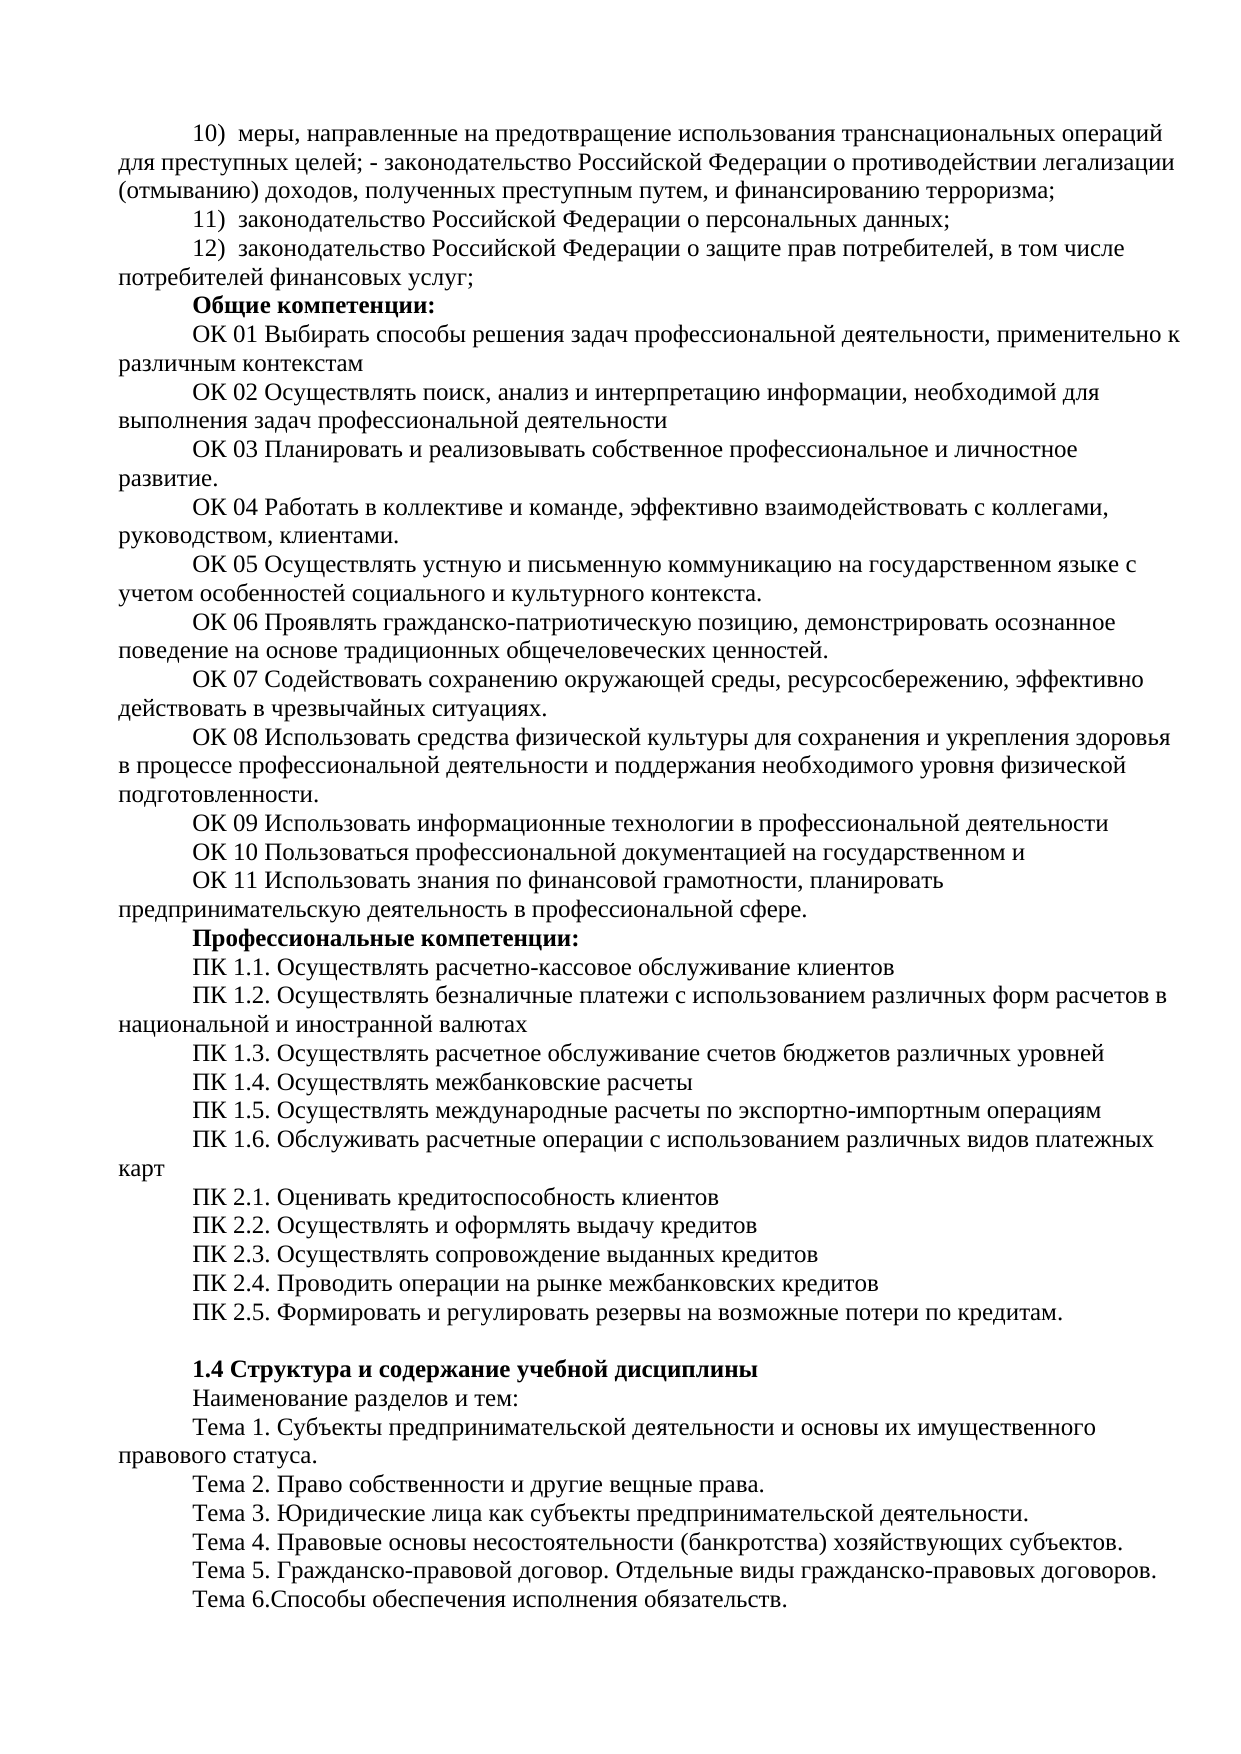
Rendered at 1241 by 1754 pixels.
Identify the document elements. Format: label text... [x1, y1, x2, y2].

text ПК 2.2. Осуществлять и оформлять выдачу кредитов [118, 1211, 1181, 1239]
text Тема 5. Гражданско-правовой договор. Отдельные виды гражданско-правовых договоров. [118, 1556, 1181, 1584]
text Наименование разделов и тем: [118, 1383, 1181, 1412]
text Тема 1. Субъекты предпринимательской деятельности и основы их имущественного правового статуса. [118, 1412, 1181, 1469]
text ОК 03 Планировать и реализовывать собственное профессиональное и личностное развитие. [118, 434, 1181, 492]
text ПК 1.3. Осуществлять расчетное обслуживание счетов бюджетов различных уровней [118, 1038, 1181, 1067]
text ОК 02 Осуществлять поиск, анализ и интерпретацию информации, необходимой для выполнения задач профессиональной деятельности [118, 377, 1181, 434]
text Профессиональные компетенции: [118, 923, 1181, 952]
text ПК 1.2. Осуществлять безналичные платежи с использованием различных форм расчетов в национальной и иностранной валютах [118, 981, 1181, 1038]
text 1.4 Структура и содержание учебной дисциплины [118, 1354, 1181, 1383]
text ПК 2.5. Формировать и регулировать резервы на возможные потери по кредитам. [118, 1297, 1181, 1326]
text ОК 09 Использовать информационные технологии в профессиональной деятельности [118, 808, 1181, 837]
text ПК 1.4. Осуществлять межбанковские расчеты [118, 1067, 1181, 1096]
text Общие компетенции: [118, 291, 1181, 319]
text Тема 6.Способы обеспечения исполнения обязательств. [118, 1584, 1181, 1613]
text 10) меры, направленные на предотвращение использования транснациональных операций для преступных целей; - законодательство Российской Федерации о противодействии легализации (отмыванию) доходов, полученных преступным путем, и финансированию терроризма; [118, 118, 1181, 204]
text ПК 1.6. Обслуживать расчетные операции с использованием различных видов платежных карт [118, 1124, 1181, 1182]
text ПК 2.4. Проводить операции на рынке межбанковских кредитов [118, 1268, 1181, 1297]
text ОК 07 Содействовать сохранению окружающей среды, ресурсосбережению, эффективно действовать в чрезвычайных ситуациях. [118, 664, 1181, 722]
text ОК 11 Использовать знания по финансовой грамотности, планировать предпринимательскую деятельность в профессиональной сфере. [118, 866, 1181, 923]
text 12) законодательство Российской Федерации о защите прав потребителей, в том числе потребителей финансовых услуг; [118, 233, 1181, 291]
text Тема 3. Юридические лица как субъекты предпринимательской деятельности. [118, 1498, 1181, 1527]
text ПК 1.5. Осуществлять международные расчеты по экспортно-импортным операциям [118, 1096, 1181, 1124]
text Тема 2. Право собственности и другие вещные права. [118, 1469, 1181, 1498]
text ПК 2.3. Осуществлять сопровождение выданных кредитов [118, 1239, 1181, 1268]
text ОК 08 Использовать средства физической культуры для сохранения и укрепления здоровья в процессе профессиональной деятельности и поддержания необходимого уровня физической подготовленности. [118, 722, 1181, 808]
text ОК 06 Проявлять гражданско-патриотическую позицию, демонстрировать осознанное поведение на основе традиционных общечеловеческих ценностей. [118, 607, 1181, 664]
text 11) законодательство Российской Федерации о персональных данных; [118, 204, 1181, 233]
text ОК 10 Пользоваться профессиональной документацией на государственном и [118, 837, 1181, 866]
text ПК 2.1. Оценивать кредитоспособность клиентов [118, 1182, 1181, 1211]
text ОК 01 Выбирать способы решения задач профессиональной деятельности, применительно к различным контекстам [118, 319, 1181, 377]
text ПК 1.1. Осуществлять расчетно-кассовое обслуживание клиентов [118, 952, 1181, 981]
text ОК 04 Работать в коллективе и команде, эффективно взаимодействовать с коллегами, руководством, клиентами. [118, 492, 1181, 549]
text Тема 4. Правовые основы несостоятельности (банкротства) хозяйствующих субъектов. [118, 1527, 1181, 1556]
text ОК 05 Осуществлять устную и письменную коммуникацию на государственном языке с учетом особенностей социального и культурного контекста. [118, 549, 1181, 607]
